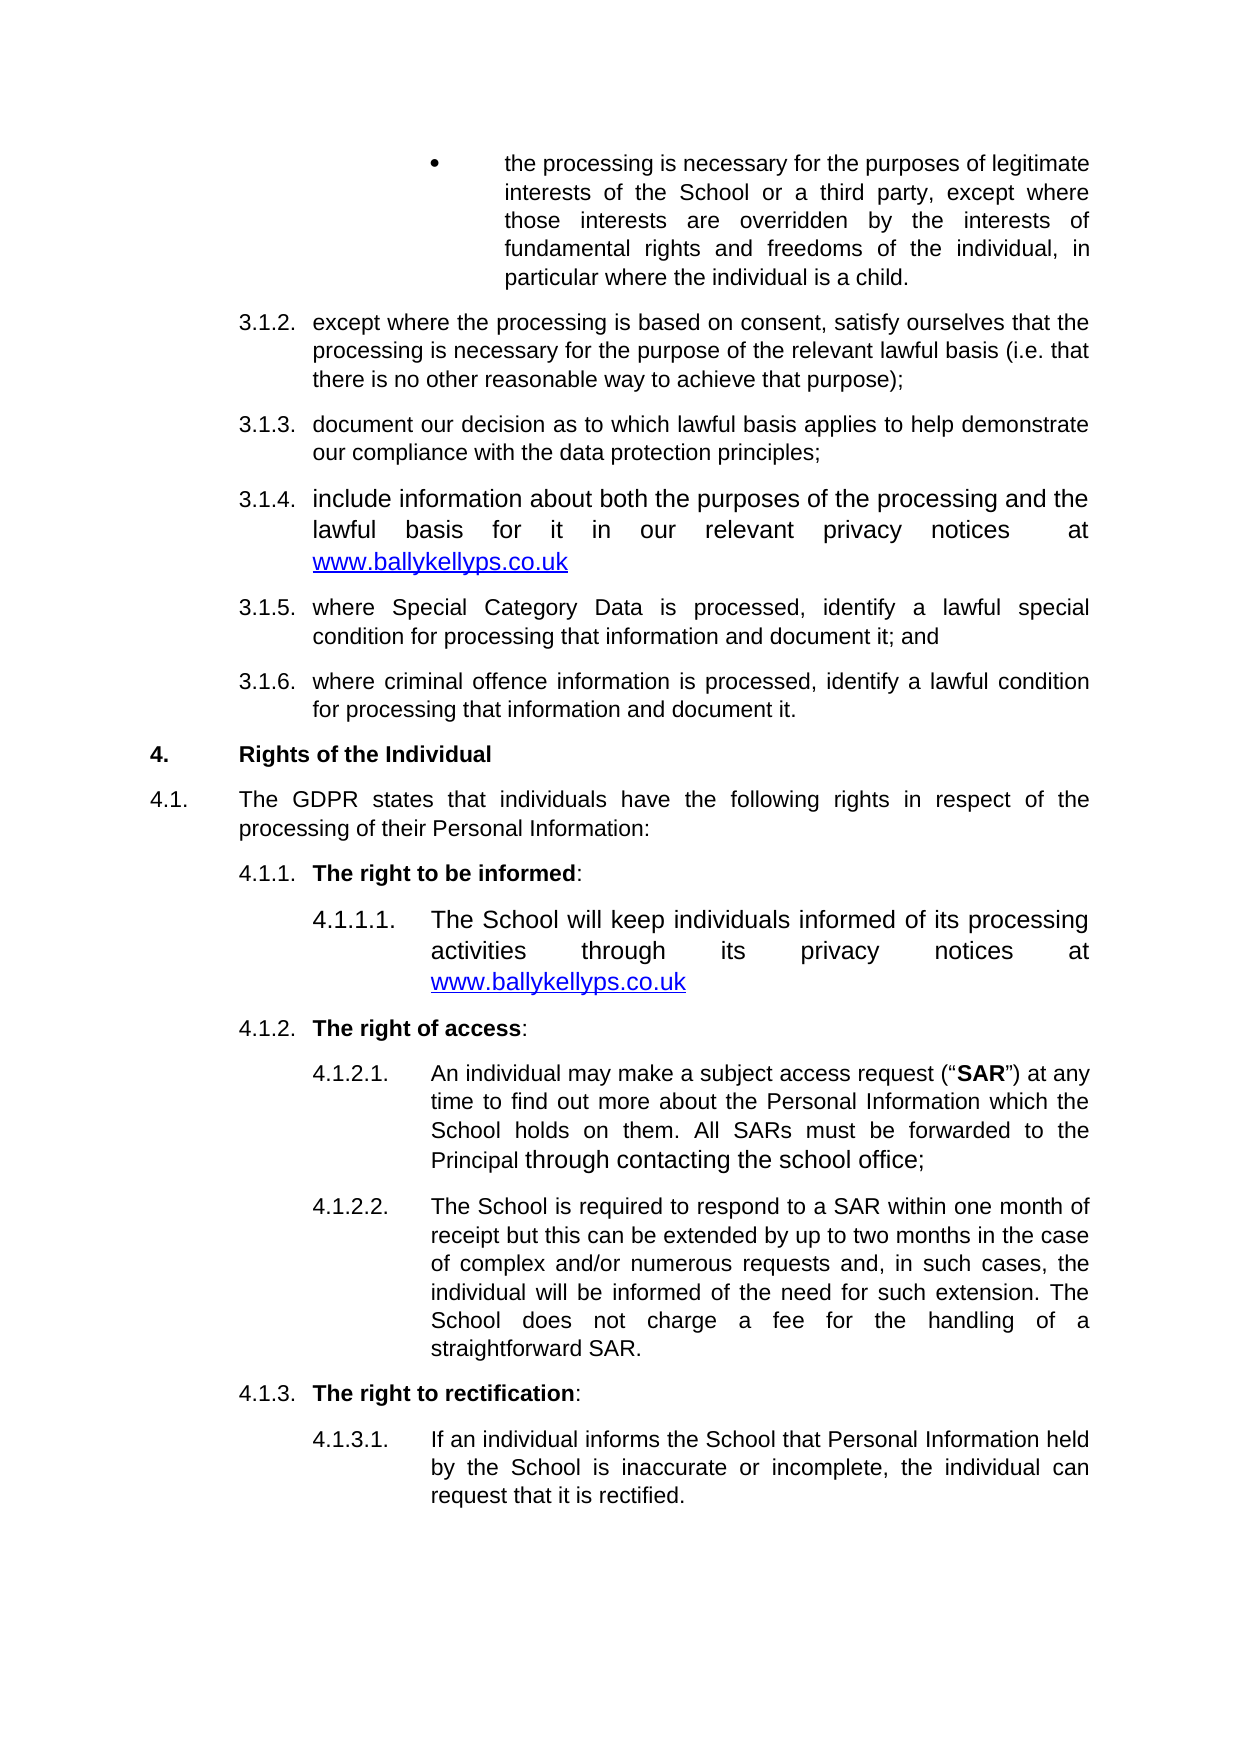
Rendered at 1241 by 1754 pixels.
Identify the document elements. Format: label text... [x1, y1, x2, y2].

list include information about both the purposes of the processing and the lawful basis for it in our relevant privacy notices at www.ballykellyps.co.uk [239, 484, 1090, 575]
list If an individual informs the School that Personal Information held by the School is inaccurate or incomplete, the individual can request that it is rectified. [312, 1426, 1090, 1509]
list An individual may make a subject access request (“SAR”) at any time to find out more about the Personal Information which the School holds on them. All SARs must be forwarded to the Principal through contacting the school office; [312, 1060, 1090, 1174]
list The right to rectification: [239, 1380, 1090, 1407]
list The School will keep individuals informed of its processing activities through its privacy notices at www.ballykellyps.co.uk [312, 905, 1090, 996]
list document our decision as to which lawful basis applies to help demonstrate our compliance with the data protection principles; [239, 411, 1090, 466]
list the processing is necessary for the purposes of legitimate interests of the School or a third party, except where those interests are overridden by the interests of fundamental rights and freedoms of the individual, in particular where the individual is a child. [431, 150, 1090, 290]
list The right of access: [239, 1015, 1090, 1041]
list except where the processing is based on consent, satisfy ourselves that the processing is necessary for the purpose of the relevant lawful basis (i.e. that there is no other reasonable way to achieve that purpose); [239, 309, 1090, 392]
list The School is required to respond to a SAR within one month of receipt but this can be extended by up to two months in the case of complex and/or numerous requests and, in such cases, the individual will be informed of the need for such extension. The School does not charge a fee for the handling of a straightforward SAR. [312, 1193, 1090, 1362]
subtitle Rights of the Individual [150, 741, 1090, 768]
list where criminal offence information is processed, identify a lawful condition for processing that information and document it. [239, 668, 1090, 722]
list where Special Category Data is processed, identify a lawful special condition for processing that information and document it; and [239, 594, 1090, 649]
list The GDPR states that individuals have the following rights in respect of the processing of their Personal Information: [150, 786, 1090, 841]
list The right to be informed: [239, 860, 1090, 886]
